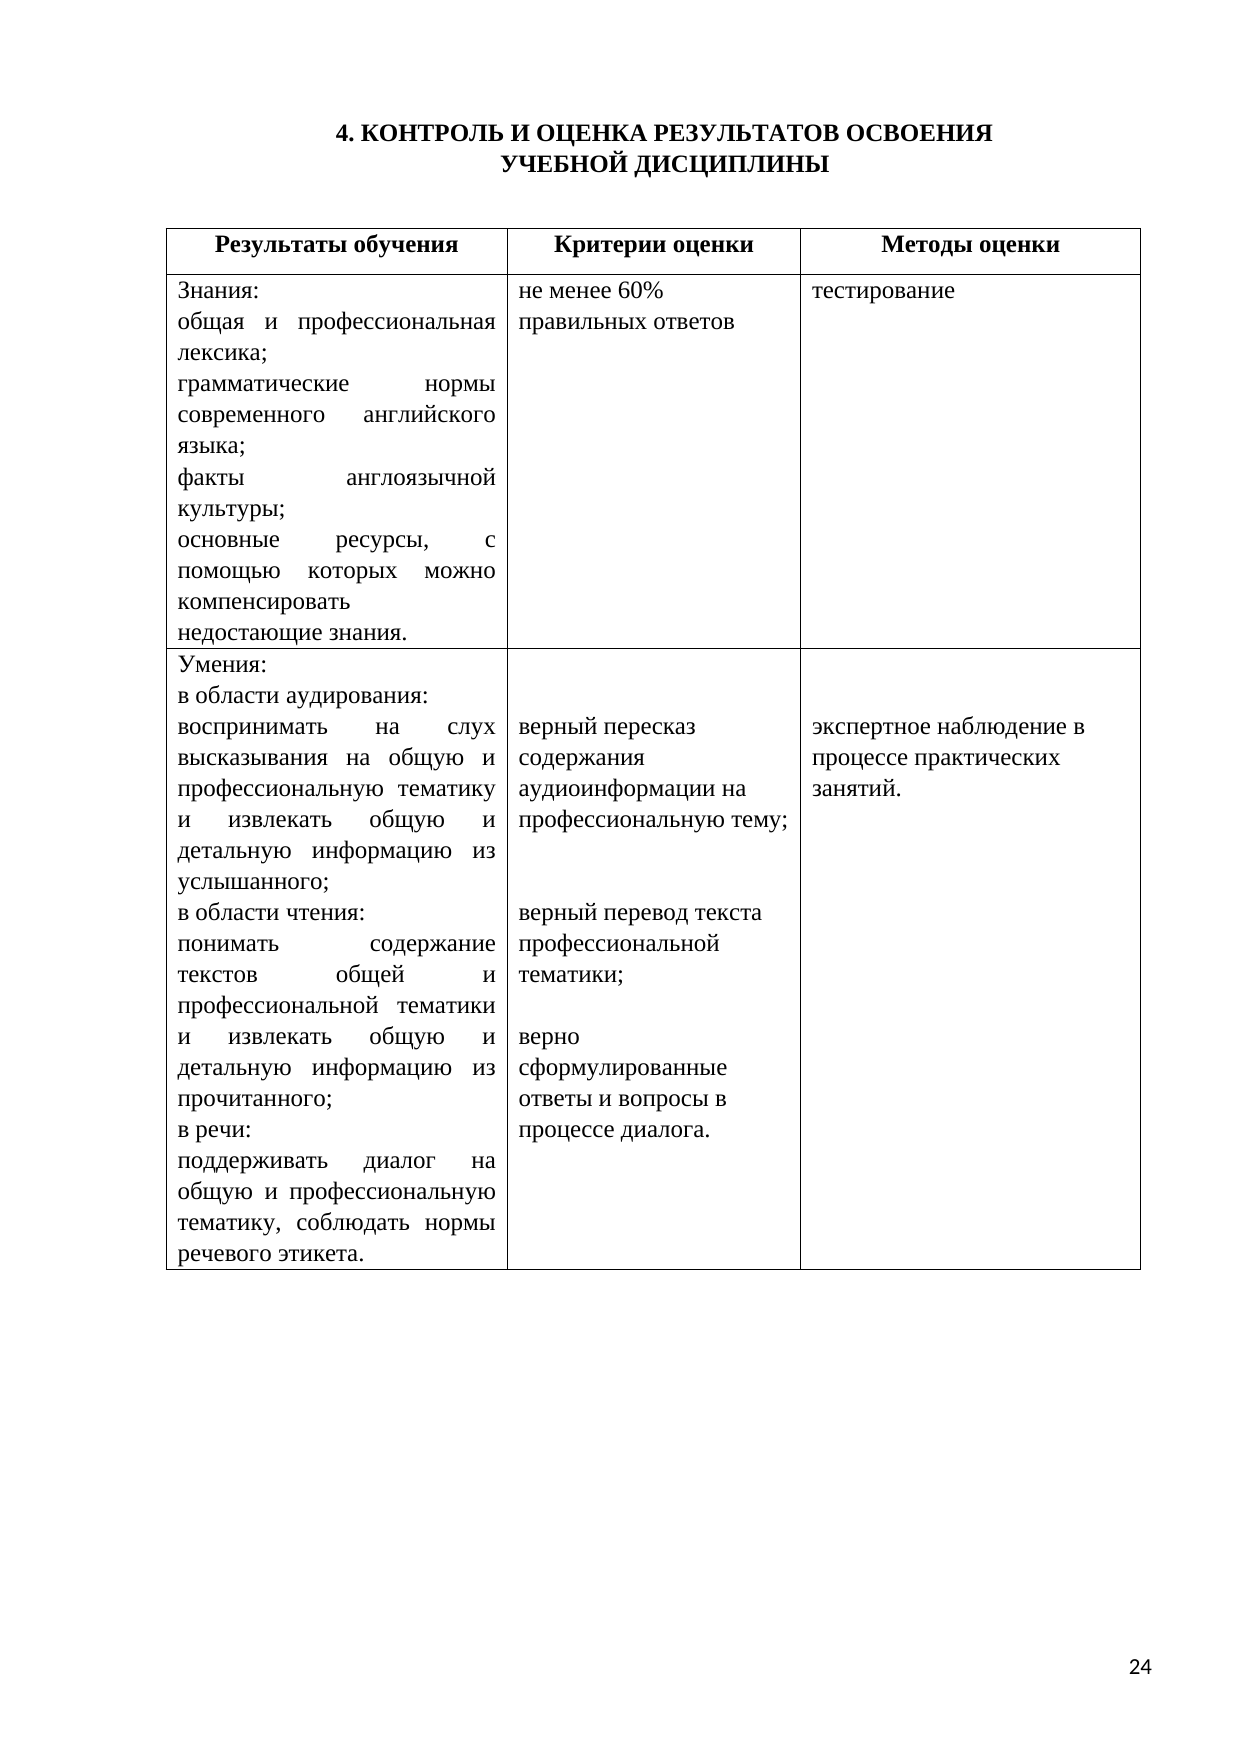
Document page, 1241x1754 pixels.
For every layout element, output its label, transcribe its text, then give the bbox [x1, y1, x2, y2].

table_cell Знания: общая и профессиональная лексика; грамматические нормы современного английского языка; факты англоязычной культуры; основные ресурсы, с помощью которых можно компенсировать недостающие знания. [167, 275, 507, 648]
table_header Критерии оценки [508, 229, 800, 274]
text 4. КОНТРОЛЬ И ОЦЕНКА РЕЗУЛЬТАТОВ ОСВОЕНИЯ [177, 118, 1152, 147]
table_cell экспертное наблюдение в процессе практических занятий. [801, 649, 1140, 1269]
table_cell не менее 60% правильных ответов [508, 275, 800, 648]
table_header Методы оценки [801, 229, 1140, 274]
table_cell Умения: в области аудирования: воспринимать на слух высказывания на общую и профессиональную тематику и извлекать общую и детальную информацию из услышанного; в области чтения: понимать содержание текстов общей и профессиональной тематики и извлекать общую и детальную информацию из прочитанного; в речи: поддерживать диалог на общую и профессиональную тематику, соблюдать нормы речевого этикета. [167, 649, 507, 1269]
table_header Результаты обучения [167, 229, 507, 274]
table_cell верный пересказ содержания аудиоинформации на профессиональную тему; верный перевод текста профессиональной тематики; верно сформулированные ответы и вопросы в процессе диалога. [508, 649, 800, 1269]
text УЧЕБНОЙ ДИСЦИПЛИНЫ [177, 149, 1152, 178]
table_cell тестирование [801, 275, 1140, 648]
